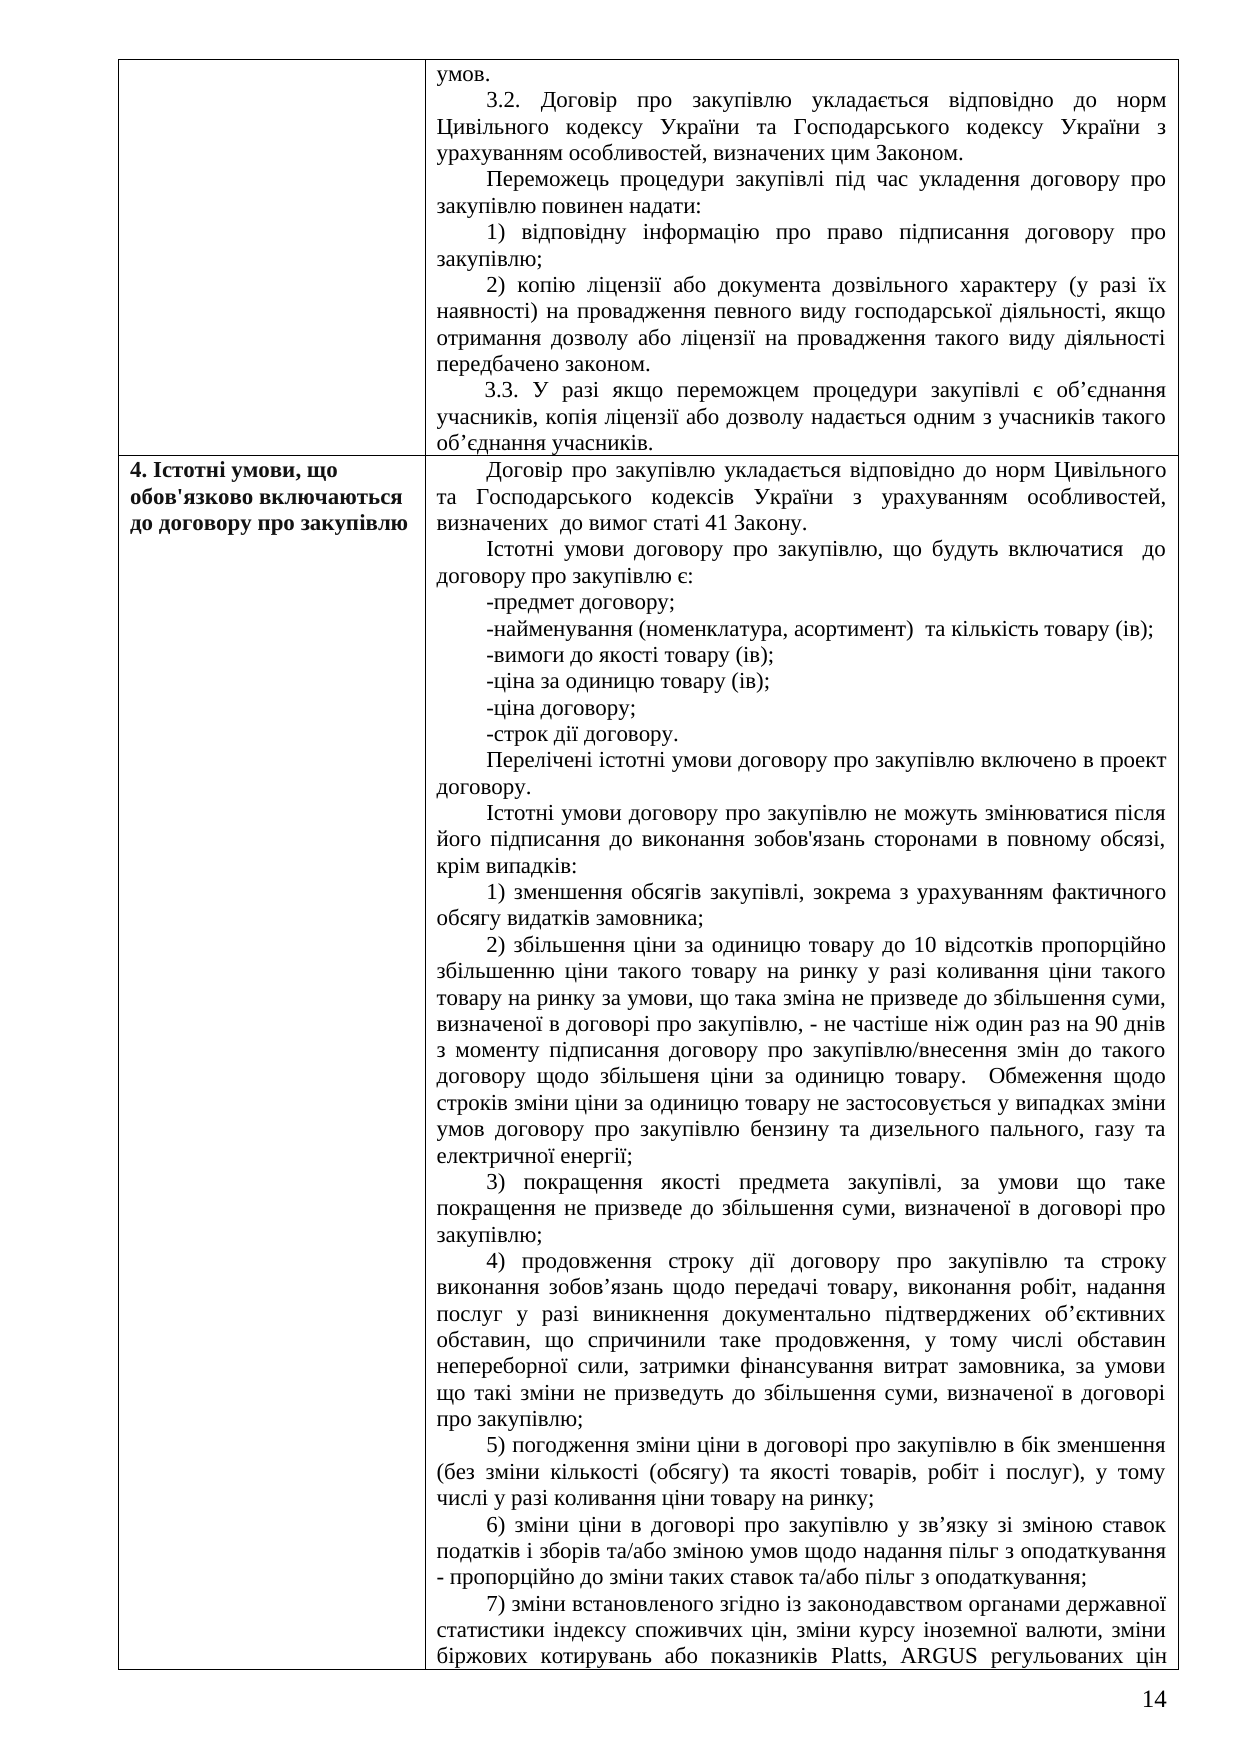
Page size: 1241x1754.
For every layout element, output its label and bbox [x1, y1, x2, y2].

table_cell [119, 60, 425, 455]
table_cell [426, 456, 1178, 1669]
table_cell [426, 60, 1178, 455]
table_cell [119, 456, 425, 1669]
